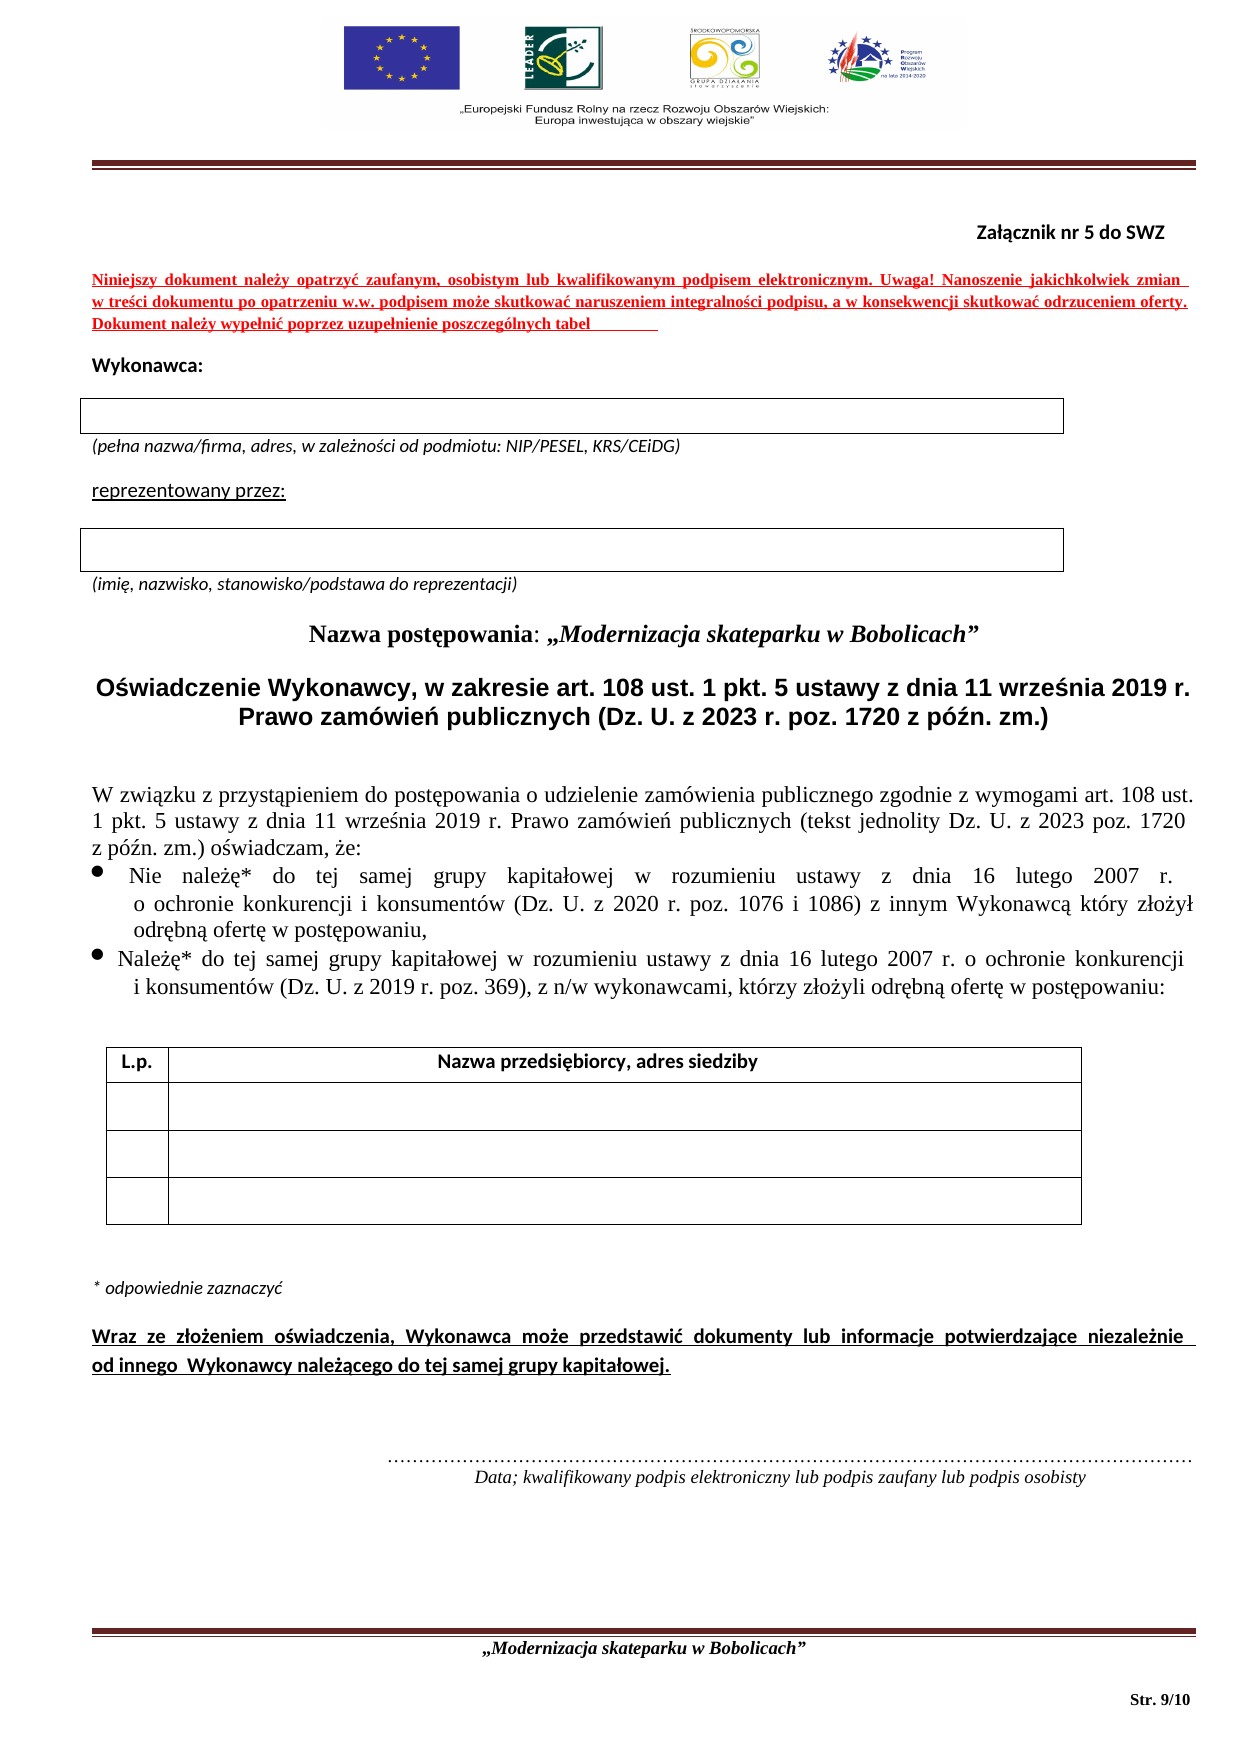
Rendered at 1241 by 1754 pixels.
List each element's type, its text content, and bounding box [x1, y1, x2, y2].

text * odpowiednie zaznaczyć [92, 1276, 1196, 1299]
table_cell [107, 1083, 168, 1129]
text (imię, nazwisko, stanowisko/podstawa do reprezentacji) [92, 572, 921, 594]
table_header [81, 529, 1063, 571]
text W związku z przystąpieniem do postępowania o udzielenie zamówienia publicznego zgodnie z wymogami art. 108 ust. 1 pkt. 5 ustawy z dnia 11 września 2019 r. Prawo zamówień publicznych (tekst jednolity Dz. U. z 2023 poz. 1720 z późn. zm.) oświadczam, że: [92, 781, 1196, 860]
text Należę* do tej samej grupy kapitałowej w rozumieniu ustawy z dnia 16 lutego 2007 r. o ochronie konkurencji i konsumentów (Dz. U. z 2019 r. poz. 369), z n/w wykonawcami, którzy złożyli odrębną ofertę w postępowaniu: [92, 943, 1196, 999]
text Data; kwalifikowany podpis elektroniczny lub podpis zaufany lub podpis osobisty [92, 1466, 1196, 1488]
table_header [81, 399, 1063, 433]
text ………………………………………………………………………………………………………………… [387, 1445, 1196, 1466]
table_cell [169, 1083, 1028, 1129]
text Nazwa postępowania: „Modernizacja skateparku w Bobolicach” [92, 619, 1196, 648]
text Niniejszy dokument należy opatrzyć zaufanym, osobistym lub kwalifikowanym podpisem elektronicznym. Uwaga! Nanoszenie jakichkolwiek zmian w treści dokumentu po opatrzeniu w.w. podpisem może skutkować naruszeniem integralności podpisu, a w konsekwencji skutkować odrzuceniem oferty. Dokument należy wypełnić poprzez uzupełnienie poszczególnych tabel [92, 287, 1189, 333]
table_cell [1028, 1083, 1081, 1129]
table_cell [169, 1131, 1028, 1177]
table_cell [1028, 1131, 1081, 1177]
text (pełna nazwa/firma, adres, w zależności od podmiotu: NIP/PESEL, KRS/CEiDG) [92, 434, 981, 457]
table_cell [1028, 1178, 1081, 1224]
text Nie należę* do tej samej grupy kapitałowej w rozumieniu ustawy z dnia 16 lutego 2007 r. o ochronie konkurencji i konsumentów (Dz. U. z 2020 r. poz. 1076 i 1086) z innym Wykonawcą który złożył odrębną ofertę w postępowaniu, [92, 860, 1196, 943]
text Wraz ze złożeniem oświadczenia, Wykonawca może przedstawić dokumenty lub informacje potwierdzające niezależnie od innego Wykonawcy należącego do tej samej grupy kapitałowej. [92, 1323, 1196, 1345]
text Załącznik nr 5 do SWZ [977, 219, 1196, 245]
text Wraz ze złożeniem oświadczenia, Wykonawca może przedstawić dokumenty lub informacje potwierdzające niezależnie od innego Wykonawcy należącego do tej samej grupy kapitałowej. [92, 1346, 1196, 1378]
table_header Nazwa przedsiębiorcy, adres siedziby [169, 1048, 1028, 1082]
table_cell [107, 1178, 168, 1224]
text Wykonawca: [92, 352, 1196, 377]
table_header L.p. [107, 1048, 168, 1082]
table_cell [169, 1178, 1028, 1224]
text Oświadczenie Wykonawcy, w zakresie art. 108 ust. 1 pkt. 5 ustawy z dnia 11 września 2019 r. Prawo zamówień publicznych (Dz. U. z 2023 r. poz. 1720 z późn. zm.) [92, 673, 1196, 731]
table_header [1028, 1048, 1081, 1082]
text reprezentowany przez: [92, 478, 1196, 503]
picture [321, 17, 967, 129]
table_cell [107, 1131, 168, 1177]
